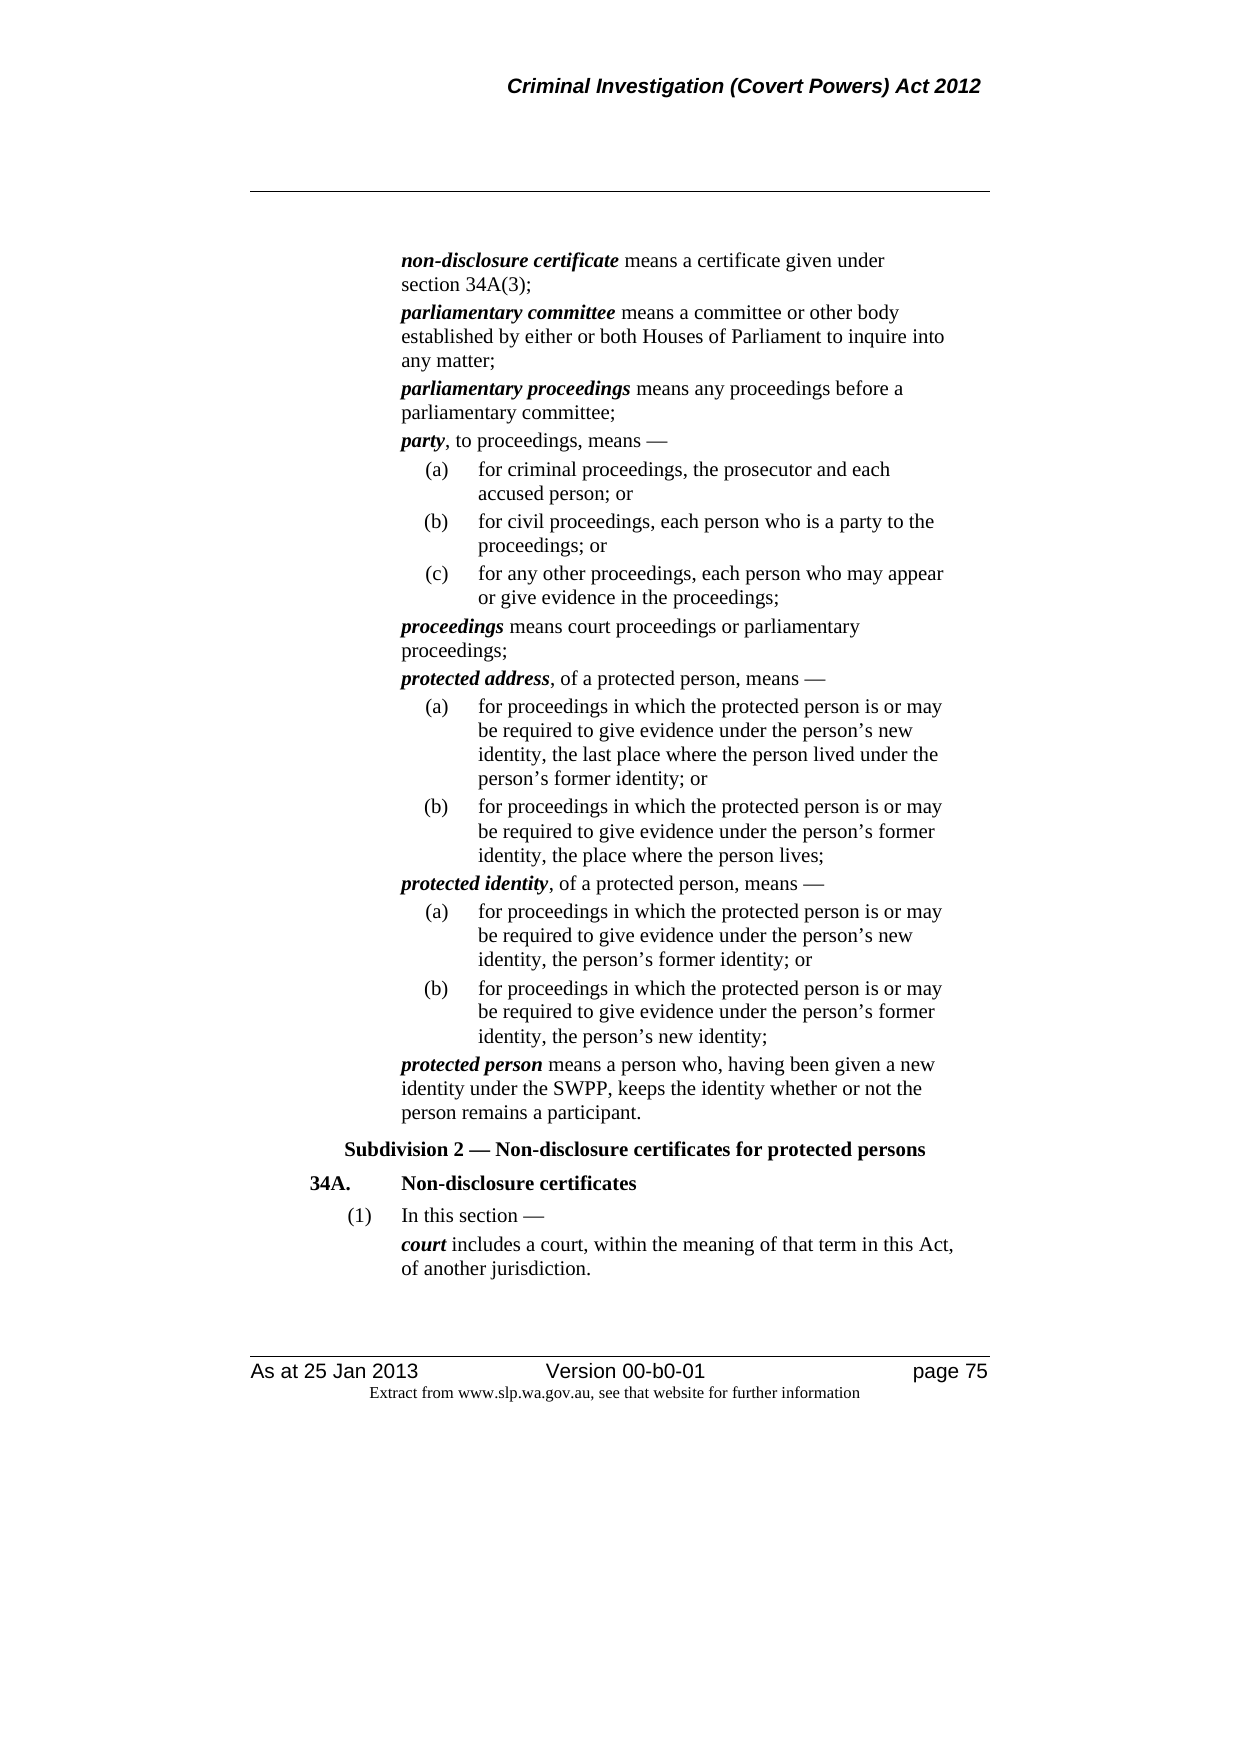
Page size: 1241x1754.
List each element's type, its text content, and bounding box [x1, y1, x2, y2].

subtitle 34A. Non-disclosure certificates [309, 1171, 960, 1195]
text (a) for proceedings in which the protected person is or may be required to give evidence under the person’s new identity, the person’s former identity; or [389, 899, 960, 971]
text protected person means a person who, having been given a new identity under the SWPP, keeps the identity whether or not the person remains a participant. [368, 1052, 960, 1124]
text (b) for proceedings in which the protected person is or may be required to give evidence under the person’s former identity, the place where the person lives; [389, 794, 960, 867]
text court includes a court, within the meaning of that term in this Act, of another jurisdiction. [368, 1232, 960, 1280]
text party, to proceedings, means — [368, 428, 960, 452]
text (b) for civil proceedings, each person who is a party to the proceedings; or [389, 509, 960, 557]
text proceedings means court proceedings or parliamentary proceedings; [368, 613, 960, 662]
subtitle Subdivision 2 — Non-disclosure certificates for protected persons [309, 1136, 960, 1161]
text non-disclosure certificate means a certificate given under section 34A(3); [368, 247, 960, 296]
text (c) for any other proceedings, each person who may appear or give evidence in the proceedings; [389, 561, 960, 609]
text protected identity, of a protected person, means — [368, 871, 960, 895]
text protected address, of a protected person, means — [368, 666, 960, 690]
text (a) for proceedings in which the protected person is or may be required to give evidence under the person’s new identity, the last place where the person lived under the person’s former identity; or [389, 694, 960, 790]
text (1) In this section — [312, 1203, 960, 1227]
text (a) for criminal proceedings, the prosecutor and each accused person; or [389, 457, 960, 505]
text parliamentary committee means a committee or other body established by either or both Houses of Parliament to inquire into any matter; [368, 300, 960, 372]
text (b) for proceedings in which the protected person is or may be required to give evidence under the person’s former identity, the person’s new identity; [389, 975, 960, 1048]
text parliamentary proceedings means any proceedings before a parliamentary committee; [368, 376, 960, 424]
